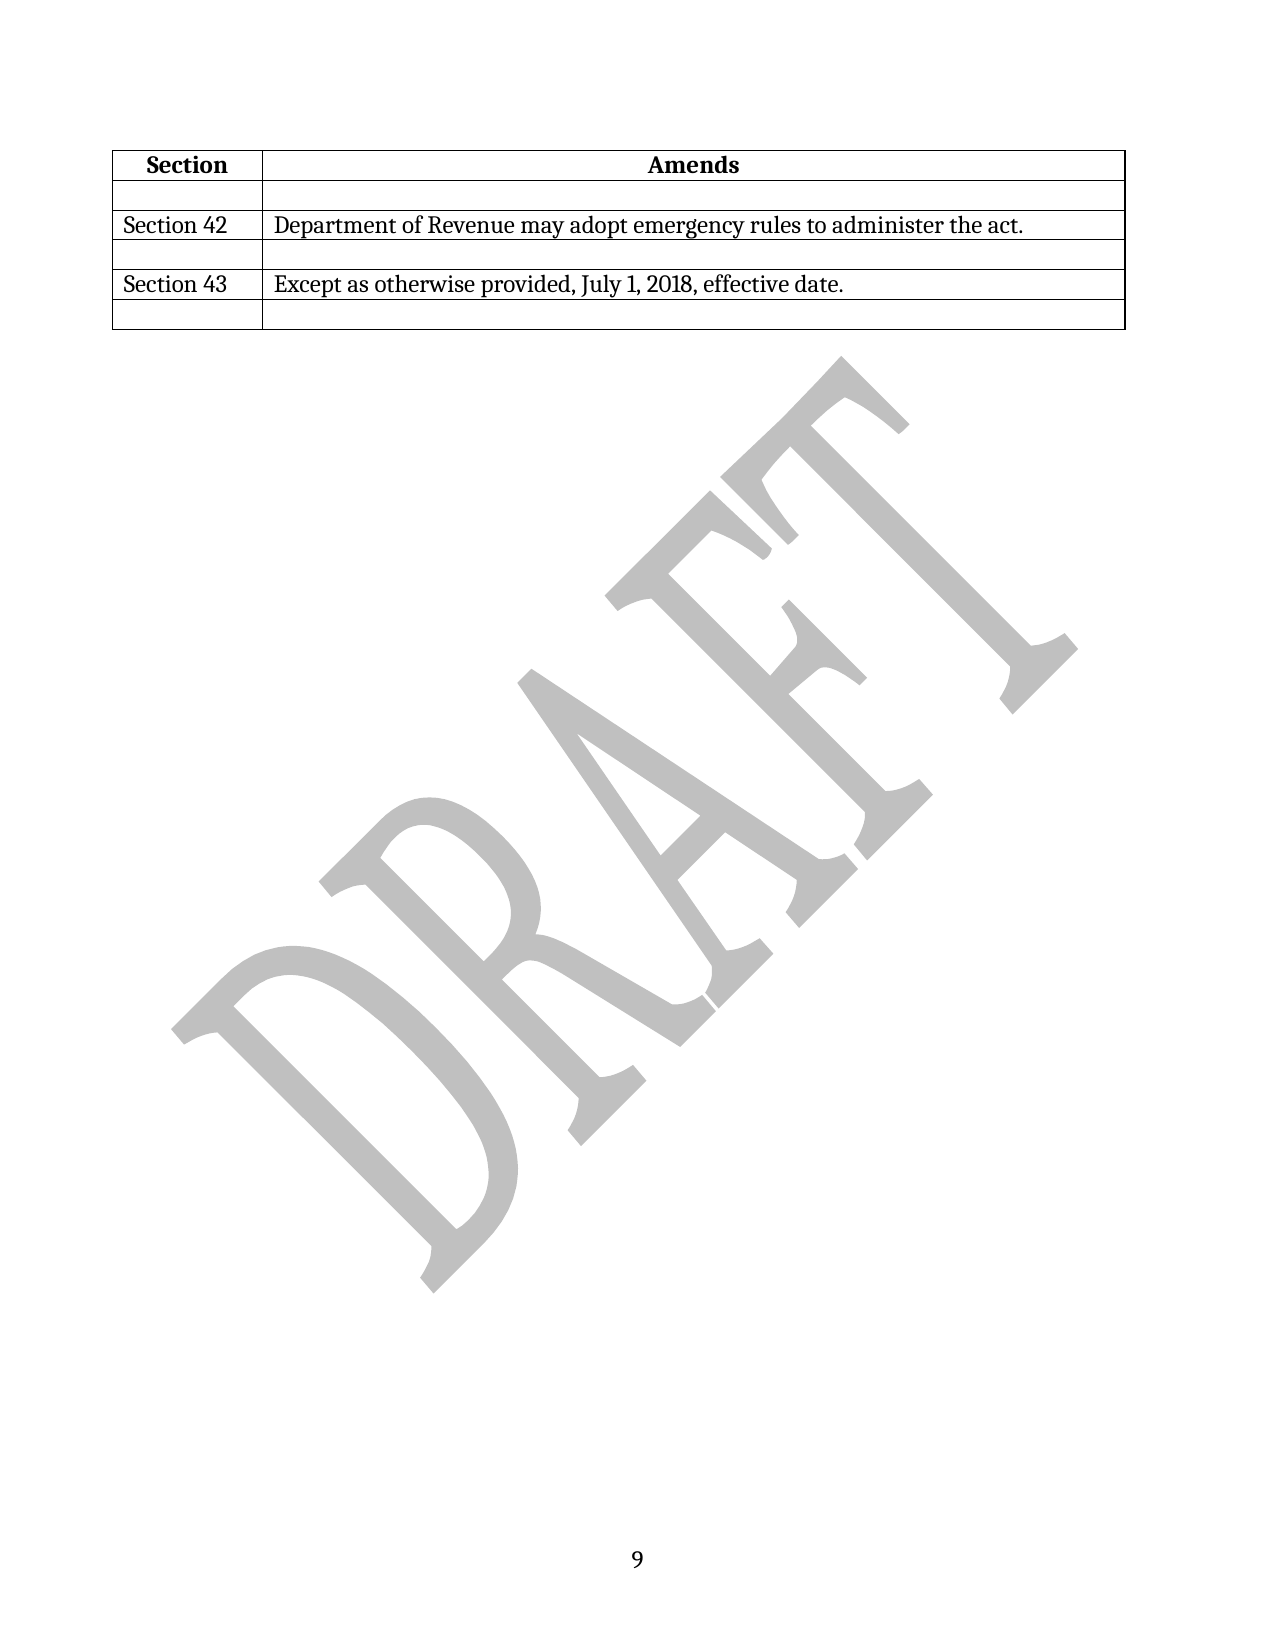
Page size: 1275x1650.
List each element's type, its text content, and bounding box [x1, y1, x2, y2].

table_cell Except as otherwise provided, July 1, 2018, effective date. [263, 270, 1124, 299]
table_cell Department of Revenue may adopt emergency rules to administer the act. [263, 211, 1124, 239]
table_cell Section 42 [113, 211, 262, 239]
table_cell Section 43 [113, 270, 262, 299]
table_cell [263, 181, 1124, 209]
table_cell [263, 240, 1124, 269]
table_cell [263, 300, 1124, 329]
table_header Amends [263, 151, 1124, 180]
table_header Section [113, 151, 262, 180]
table_cell [113, 300, 262, 329]
table_cell [113, 240, 262, 269]
table_cell [113, 181, 262, 209]
